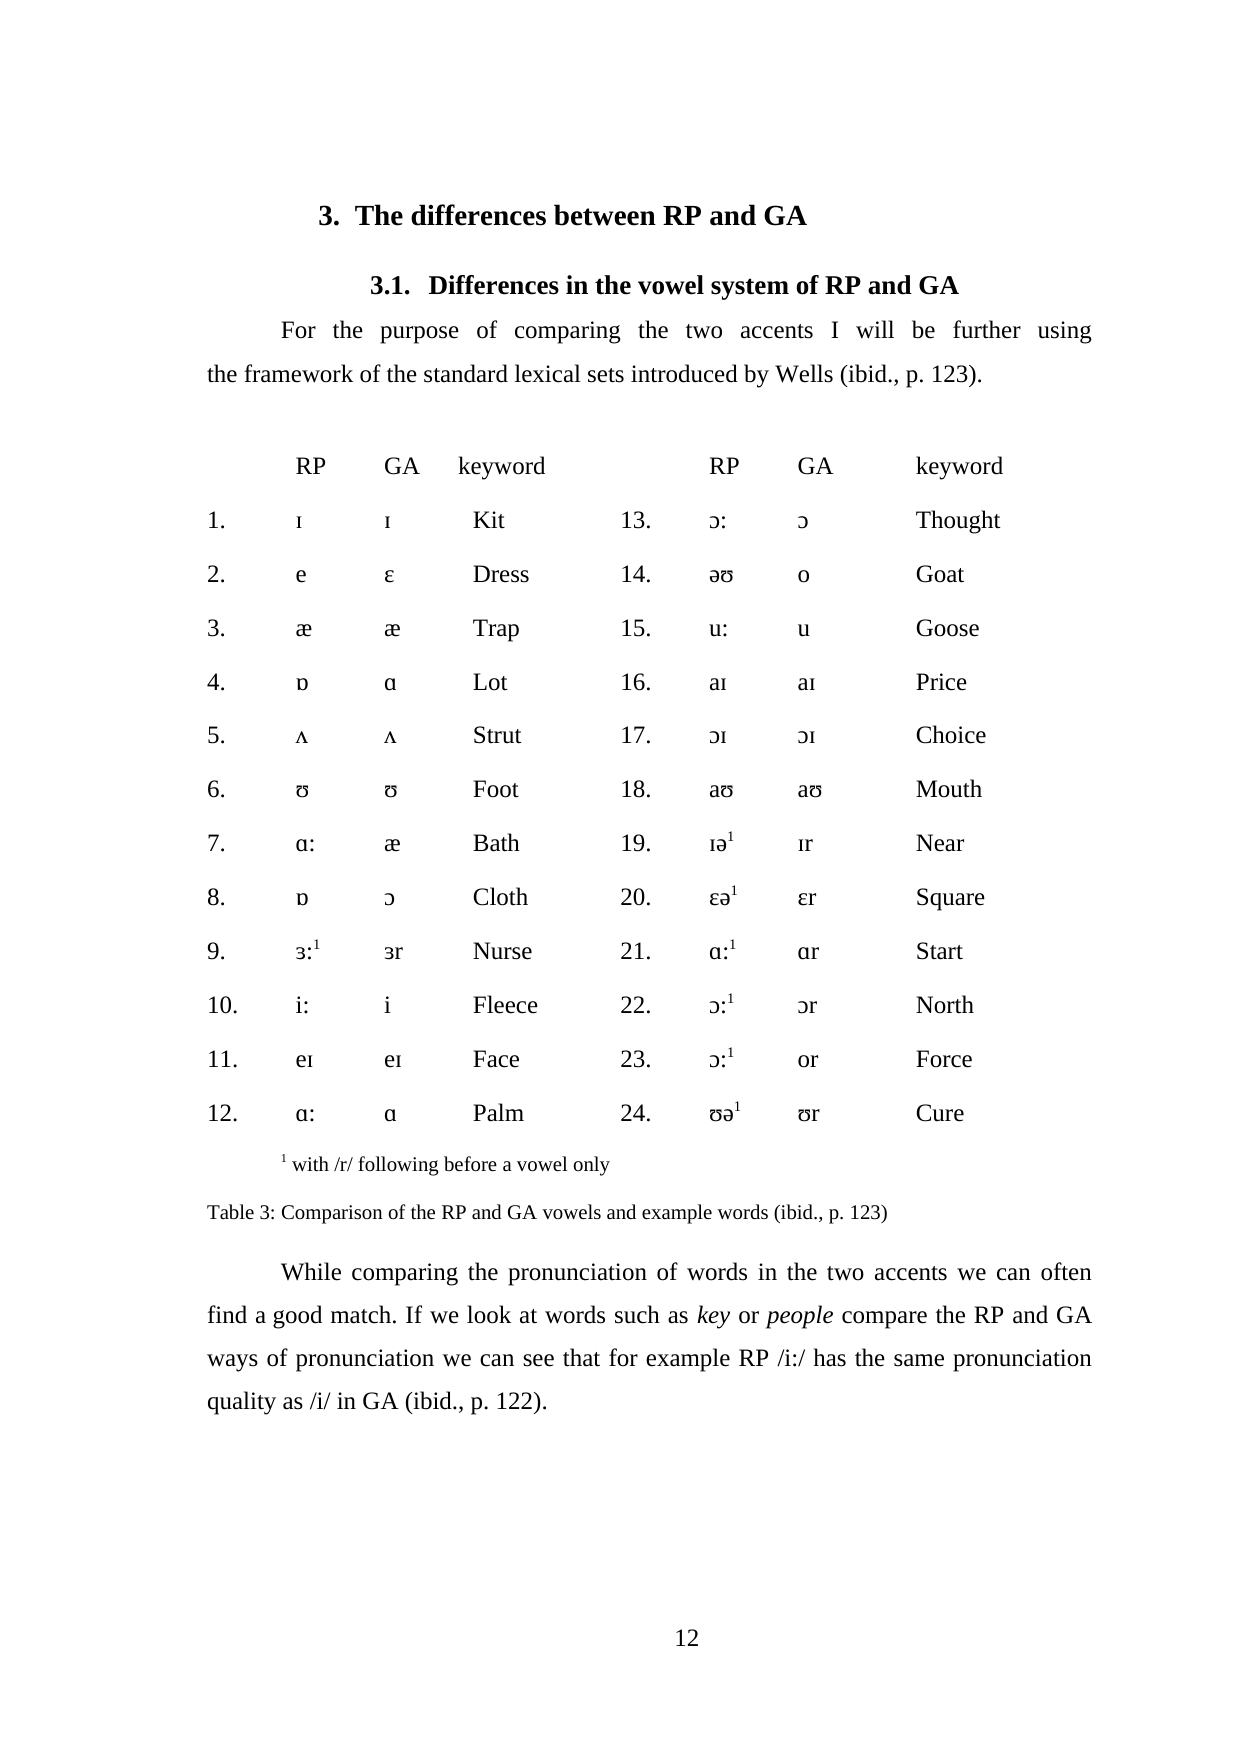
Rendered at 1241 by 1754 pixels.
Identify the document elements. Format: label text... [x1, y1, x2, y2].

text 9. ɜ:1 ɜr Nurse 21. ɑ:1 ɑr Start [207, 936, 1092, 965]
text 1 with /r/ following before a vowel only [207, 1151, 1092, 1176]
text 5. ʌ ʌ Strut 17. ɔɪ ɔɪ Choice [207, 721, 1092, 749]
text 3. æ æ Trap 15. u: u Goose [207, 613, 1092, 642]
text 8. ɒ ɔ Cloth 20. ɛə1 ɛr Square [207, 882, 1092, 911]
text 2. e ɛ Dress 14. əʊ o Goat [207, 559, 1092, 588]
text For the purpose of comparing the two accents I will be further using the framework of the standard lexical sets introduced by Wells (ibid., p. 123). [207, 316, 1092, 387]
text 7. ɑ: æ Bath 19. ɪə1 ɪr Near [207, 828, 1092, 857]
text 10. i: i Fleece 22. ɔ:1 ɔr North [207, 990, 1092, 1019]
text Table 3: Comparison of the RP and GA vowels and example words (ibid., p. 123) [207, 1200, 1092, 1224]
text 6. ʊ ʊ Foot 18. aʊ aʊ Mouth [207, 774, 1092, 803]
text 1. ɪ ɪ Kit 13. ɔ: ɔ Thought [207, 505, 1092, 534]
text RP GA keyword RP GA keyword [207, 451, 1092, 480]
subtitle Differences in the vowel system of RP and GA [296, 269, 1092, 300]
text 4. ɒ ɑ Lot 16. aɪ aɪ Price [207, 667, 1092, 696]
text While comparing the pronunciation of words in the two accents we can often find a good match. If we look at words such as key or people compare the RP and GA ways of pronunciation we can see that for example RP /i:/ has the same pronunciation quality as /i/ in GA (ibid., p. 122). [207, 1257, 1092, 1415]
text 12. ɑ: ɑ Palm 24. ʊə1 ʊr Cure [207, 1098, 1092, 1126]
subtitle The differences between RP and GA [244, 198, 1092, 231]
text 11. eɪ eɪ Face 23. ɔ:1 or Force [207, 1044, 1092, 1072]
